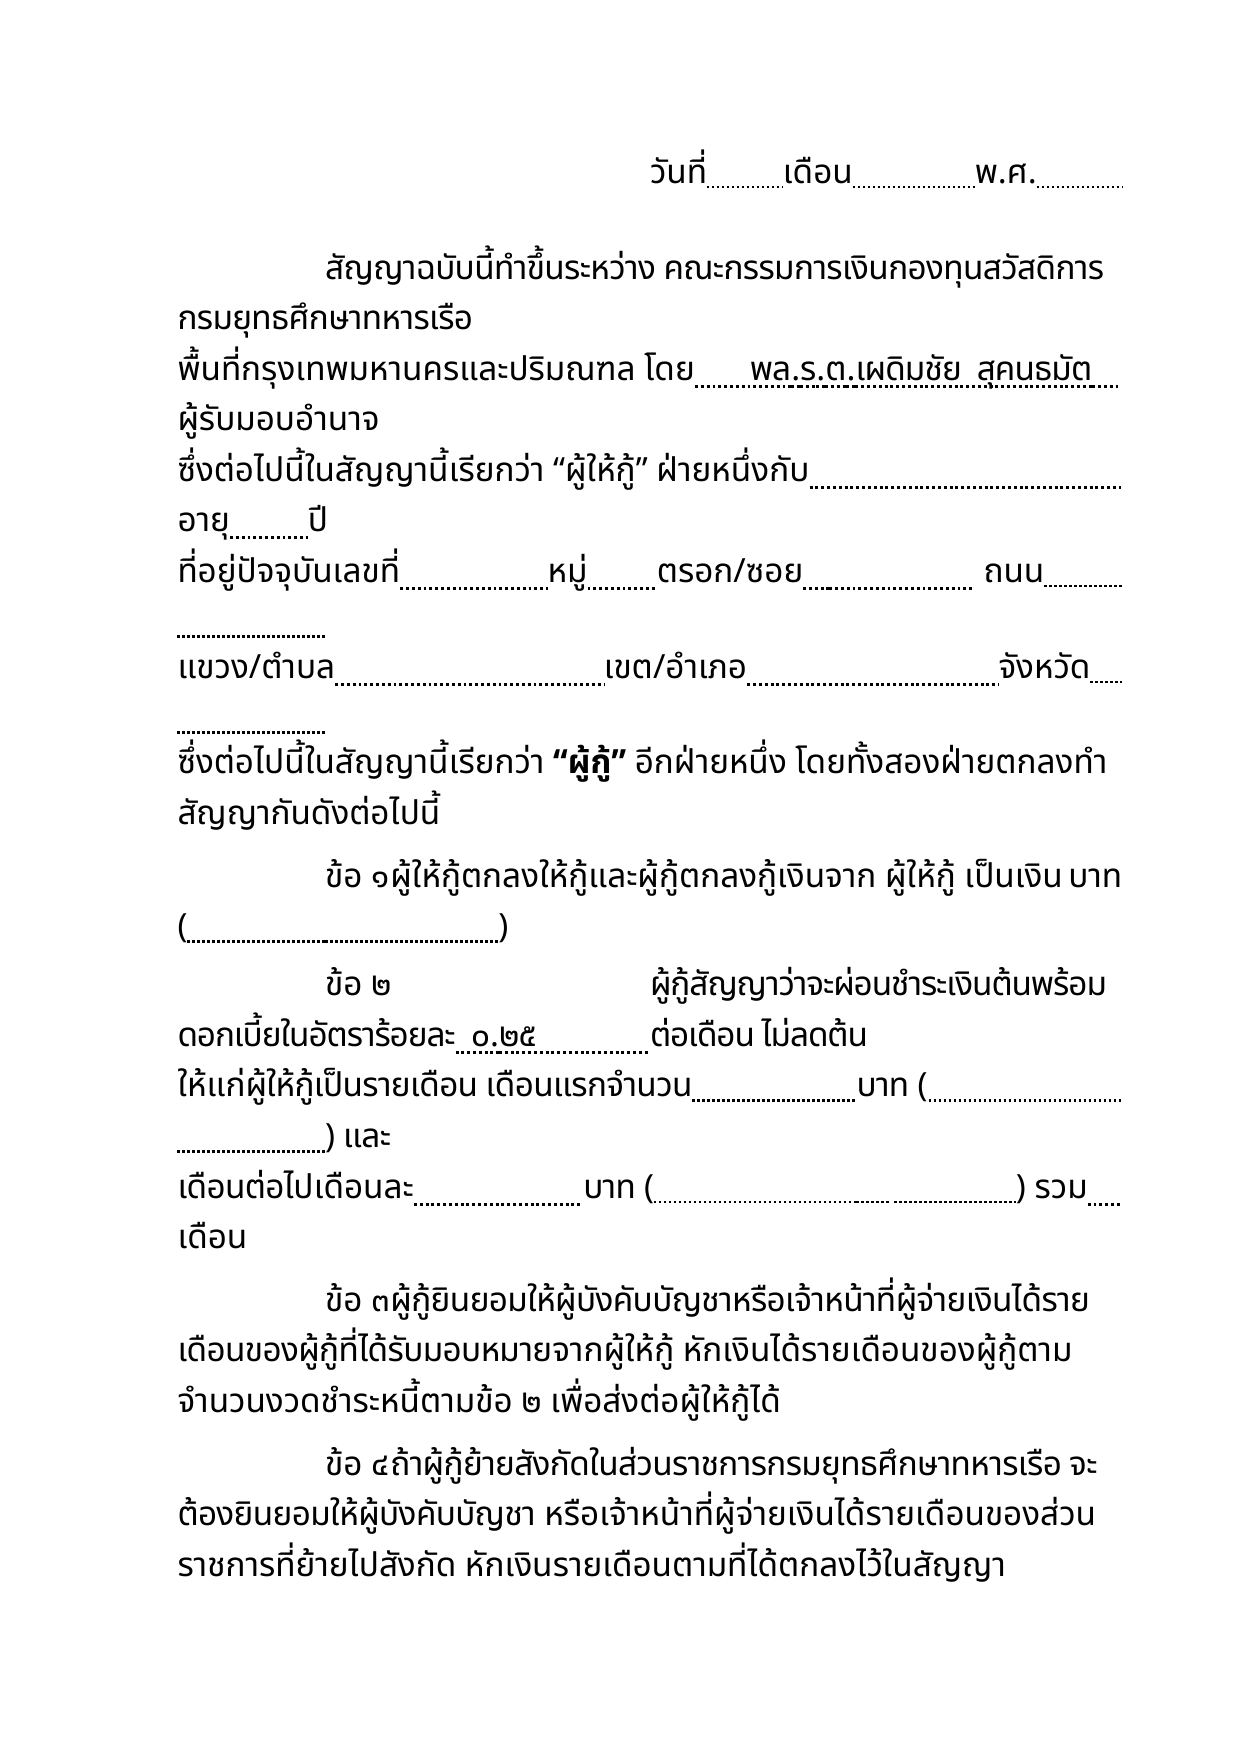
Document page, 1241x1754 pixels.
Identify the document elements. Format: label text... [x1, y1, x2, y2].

text สัญญาฉบับนี้ทำขึ้นระหว่าง คณะกรรมการเงินกองทุนสวัสดิการกรมยุทธศึกษาทหารเรือ พื้นที่กรุงเทพมหานครและปริมณฑล โดย พล.ร.ต.เผดิมชัย สุคนธมัต ผู้รับมอบอำนาจ ซึ่งต่อไปนี้ในสัญญานี้เรียกว่า “ผู้ให้กู้” ฝ่ายหนึ่งกับ อายุ ปี ที่อยู่ปัจจุบันเลขที่ หมู่ ตรอก/ซอย ถนน แขวง/ตำบล เขต/อำเภอ จังหวัด ซึ่งต่อไปนี้ในสัญญานี้เรียกว่า “ผู้กู้” อีกฝ่ายหนึ่ง โดยทั้งสองฝ่ายตกลงทำสัญญากันดังต่อไปนี้ [177, 244, 1122, 839]
text วันที่ เดือน พ.ศ. [177, 148, 1122, 198]
text ข้อ ๔ ถ้าผู้กู้ย้ายสังกัดในส่วนราชการกรมยุทธศึกษาทหารเรือ จะต้องยินยอมให้ผู้บังคับบัญชา หรือเจ้าหน้าที่ผู้จ่ายเงินได้รายเดือนของส่วนราชการที่ย้ายไปสังกัด หักเงินรายเดือนตามที่ได้ตกลงไว้ในสัญญา [177, 1440, 1122, 1591]
text ข้อ ๒ ผู้กู้สัญญาว่าจะผ่อนชำระเงินต้นพร้อมดอกเบี้ยในอัตราร้อยละ ๐.๒๕ ต่อเดือน ไม่ลดต้น ให้แก่ผู้ให้กู้เป็นรายเดือน เดือนแรกจำนวน บาท ( ) และ เดือนต่อไปเดือนละ บาท ( ) รวม เดือน [177, 960, 1122, 1263]
text ข้อ ๑ ผู้ให้กู้ตกลงให้กู้และผู้กู้ตกลงกู้เงินจาก ผู้ให้กู้ เป็นเงิน บาท ( ) [177, 852, 1122, 948]
text ข้อ ๓ ผู้กู้ยินยอมให้ผู้บังคับบัญชาหรือเจ้าหน้าที่ผู้จ่ายเงินได้รายเดือนของผู้กู้ที่ได้รับมอบหมายจากผู้ให้กู้ หักเงินได้รายเดือนของผู้กู้ตามจำนวนงวดชำระหนี้ตามข้อ ๒ เพื่อส่งต่อผู้ให้กู้ได้ [177, 1276, 1122, 1427]
